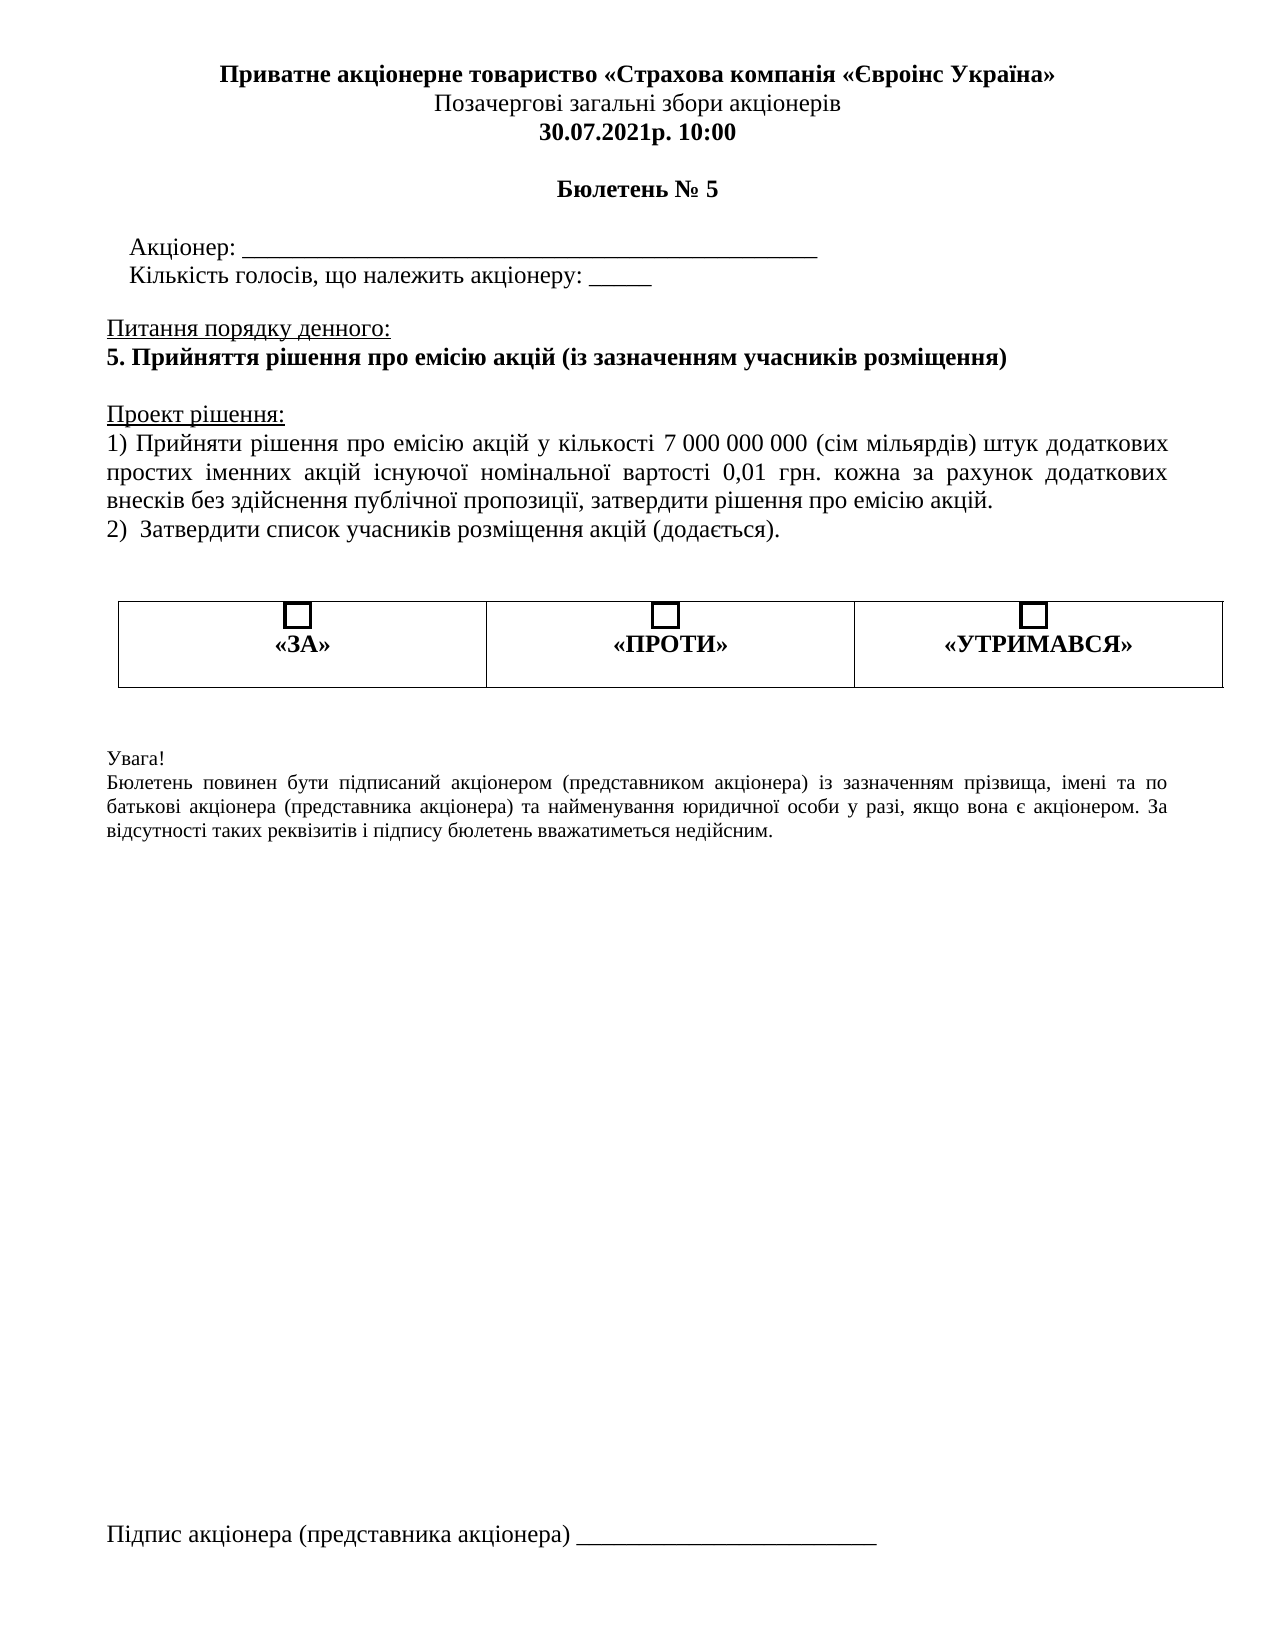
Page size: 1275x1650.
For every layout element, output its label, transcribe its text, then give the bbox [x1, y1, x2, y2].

table_header [855, 602, 1019, 629]
table_header [1023, 605, 1045, 626]
table_header [487, 602, 651, 629]
table_header [119, 602, 283, 629]
table_header [287, 605, 309, 626]
table_header Акціонер: ______________________________________________ Кількість голосів, що належить акціонеру: _____ [118, 232, 1018, 289]
table_header [680, 602, 854, 629]
text Увага! [106, 746, 1169, 770]
table_header [654, 605, 677, 626]
table_cell «УТРИМАВСЯ» [855, 629, 1222, 687]
text 2) Затвердити список учасників розміщення акцій (додається). [106, 514, 1169, 543]
table_header [312, 602, 486, 629]
text Проект рішення: [106, 399, 1169, 428]
text 1) Прийняти рішення про емісію акцій у кількості 7 000 000 000 (сім мільярдів) штук додаткових простих іменних акцій існуючої номінальної вартості 0,01 грн. кожна за рахунок додаткових внесків без здійснення публічної пропозиції, затвердити рішення про емісію акцій. [106, 428, 1169, 514]
table_cell «ЗА» [119, 629, 486, 687]
text Приватне акціонерне товариство «Страхова компанія «Євроінс Україна» [106, 59, 1169, 88]
text Бюлетень повинен бути підписаний акціонером (представником акціонера) із зазначенням прізвища, імені та по батькові акціонера (представника акціонера) та найменування юридичної особи у разі, якщо вона є акціонером. За відсутності таких реквізитів і підпису бюлетень вважатиметься недійсним. [106, 770, 1169, 842]
text Бюлетень № 5 [106, 174, 1169, 203]
text 30.07.2021р. 10:00 [106, 117, 1169, 145]
text Питання порядку денного: [106, 313, 1169, 342]
table_header [1048, 602, 1222, 629]
text 5. Прийняття рішення про емісію акцій (із зазначенням учасників розміщення) [106, 342, 1169, 371]
table_cell «ПРОТИ» [487, 629, 854, 687]
text Позачергові загальні збори акціонерів [106, 88, 1169, 117]
